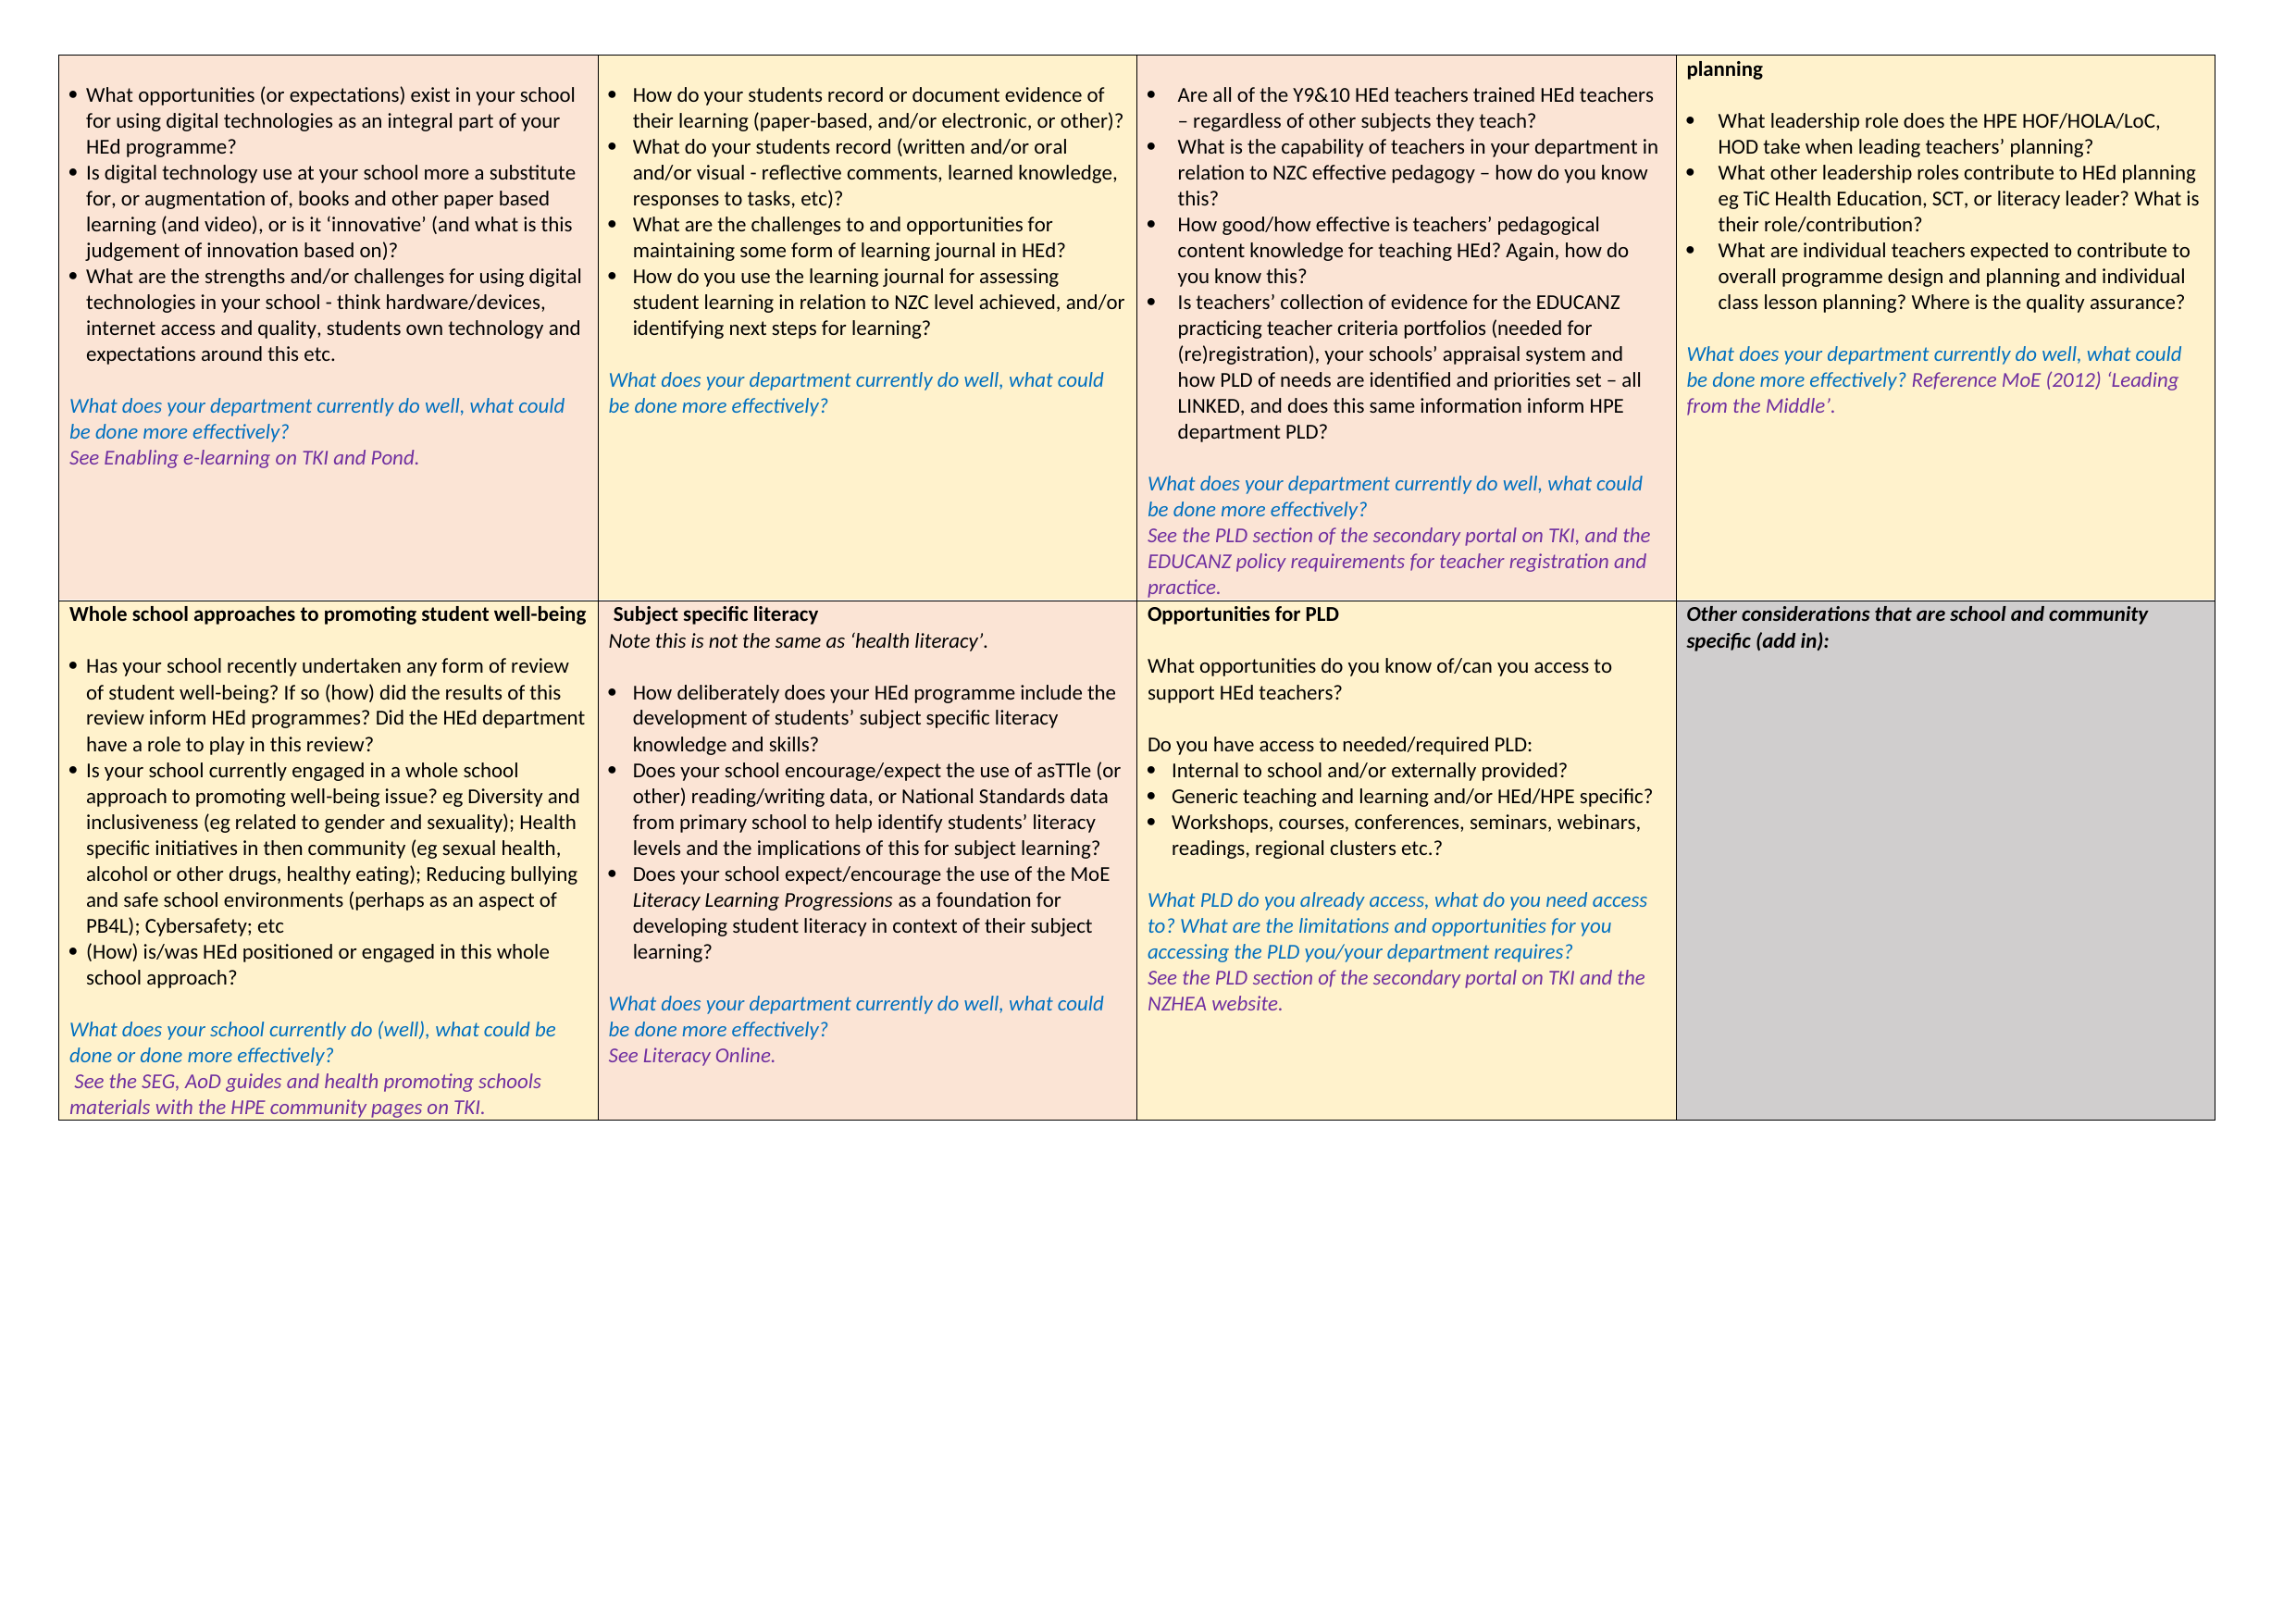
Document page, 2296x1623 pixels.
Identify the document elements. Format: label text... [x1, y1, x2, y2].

table_cell Other considerations that are school and community specific (add in): [1677, 601, 2215, 1120]
table_cell Opportunities for PLD What opportunities do you know of/can you access to support HEd teachers? Do you have access to needed/required PLD: Internal to school and/or externally provided? Generic teaching and learning and/or HEd/HPE specific? Workshops, courses, conferences, seminars, webinars, readings, regional clusters etc.? What PLD do you already access, what do you need access to? What are the limitations and opportunities for you accessing the PLD you/your department requires? See the PLD section of the secondary portal on TKI and the NZHEA website. [1137, 601, 1676, 1120]
table_cell Whole school approaches to promoting student well-being Has your school recently undertaken any form of review of student well-being? If so (how) did the results of this review inform HEd programmes? Did the HEd department have a role to play in this review? Is your school currently engaged in a whole school approach to promoting well-being issue? eg Diversity and inclusiveness (eg related to gender and sexuality); Health specific initiatives in then community (eg sexual health, alcohol or other drugs, healthy eating); Reducing bullying and safe school environments (perhaps as an aspect of PB4L); Cybersafety; etc (How) is/was HEd positioned or engaged in this whole school approach? What does your school currently do (well), what could be done or done more effectively? See the SEG, AoD guides and health promoting schools materials with the HPE community pages on TKI. [59, 601, 598, 1120]
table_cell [59, 56, 598, 600]
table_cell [599, 56, 1136, 600]
table_cell Subject specific literacy Note this is not the same as ‘health literacy’. How deliberately does your HEd programme include the development of students’ subject specific literacy knowledge and skills? Does your school encourage/expect the use of asTTle (or other) reading/writing data, or National Standards data from primary school to help identify students’ literacy levels and the implications of this for subject learning? Does your school expect/encourage the use of the MoE Literacy Learning Progressions as a foundation for developing student literacy in context of their subject learning? What does your department currently do well, what could be done more effectively? See Literacy Online. [599, 601, 1136, 1120]
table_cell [1677, 56, 2215, 600]
